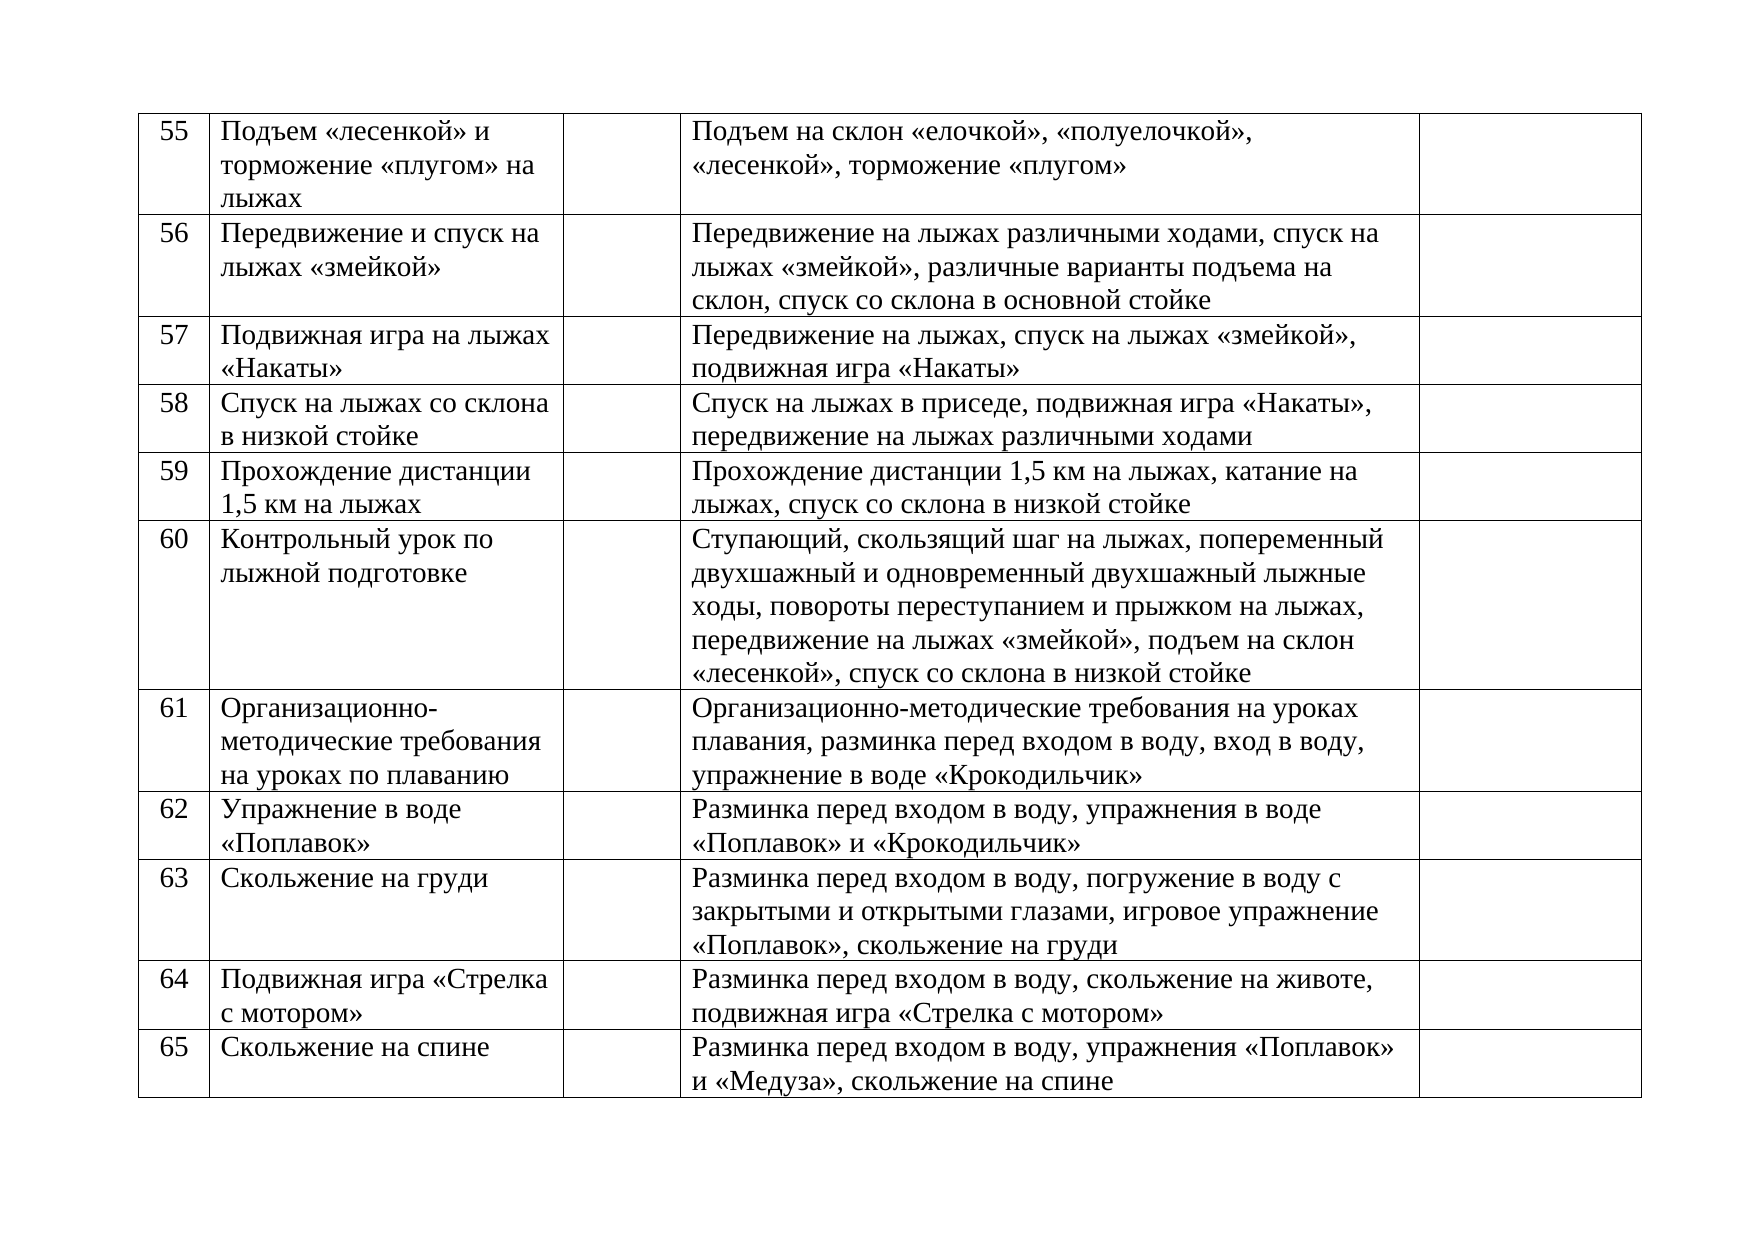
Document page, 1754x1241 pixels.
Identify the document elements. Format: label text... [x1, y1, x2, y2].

table_cell [1420, 114, 1641, 214]
table_cell [1420, 690, 1641, 791]
table_cell [1420, 792, 1641, 859]
table_cell 58 [139, 385, 209, 452]
table_cell Подвижная игра на лыжах «Накаты» [210, 317, 563, 384]
table_cell [564, 521, 680, 689]
table_cell 57 [139, 317, 209, 384]
table_cell [1420, 453, 1641, 520]
table_cell [1420, 961, 1641, 1028]
table_cell Упражнение в воде «Поплавок» [210, 792, 563, 859]
table_cell [564, 215, 680, 316]
table_cell Прохождение дистанции 1,5 км на лыжах, катание на лыжах, спуск со склона в низкой стойке [681, 453, 1419, 520]
table_cell 63 [139, 860, 209, 960]
table_cell Подвижная игра «Стрелка с мотором» [210, 961, 563, 1028]
table_cell [1420, 1030, 1641, 1097]
table_cell Скольжение на груди [210, 860, 563, 960]
table_cell [1420, 521, 1641, 689]
table_cell [564, 1030, 680, 1097]
table_cell Разминка перед входом в воду, погружение в воду с закрытыми и открытыми глазами, игровое упражнение «Поплавок», скольжение на груди [681, 860, 1419, 960]
table_cell Ступающий, скользящий шаг на лыжах, попеременный двухшажный и одновременный двухшажный лыжные ходы, повороты переступанием и прыжком на лыжах, передвижение на лыжах «змейкой», подъем на склон «лесенкой», спуск со склона в низкой стойке [681, 521, 1419, 689]
table_cell 60 [139, 521, 209, 689]
table_cell 65 [139, 1030, 209, 1097]
table_cell Разминка перед входом в воду, упражнения «Поплавок» и «Медуза», скольжение на спине [681, 1030, 1419, 1097]
table_cell Спуск на лыжах со склона в низкой стойке [210, 385, 563, 452]
table_cell [1420, 317, 1641, 384]
table_cell [564, 453, 680, 520]
table_cell Организационно-методические требования на уроках плавания, разминка перед входом в воду, вход в воду, упражнение в воде «Крокодильчик» [681, 690, 1419, 791]
table_cell Передвижение и спуск на лыжах «змейкой» [210, 215, 563, 316]
table_cell Подъем на склон «елочкой», «полуелочкой», «лесенкой», торможение «плугом» [681, 114, 1419, 214]
table_cell Прохождение дистанции 1,5 км на лыжах [210, 453, 563, 520]
table_cell Передвижение на лыжах различными ходами, спуск на лыжах «змейкой», различные варианты подъема на склон, спуск со склона в основной стойке [681, 215, 1419, 316]
table_cell 62 [139, 792, 209, 859]
table_cell 56 [139, 215, 209, 316]
table_cell Разминка перед входом в воду, скольжение на животе, подвижная игра «Стрелка с мотором» [681, 961, 1419, 1028]
table_cell [564, 114, 680, 214]
table_cell Подъем «лесенкой» и торможение «плугом» на лыжах [210, 114, 563, 214]
table_cell Передвижение на лыжах, спуск на лыжах «змейкой», подвижная игра «Накаты» [681, 317, 1419, 384]
table_cell 59 [139, 453, 209, 520]
table_cell 64 [139, 961, 209, 1028]
table_cell Спуск на лыжах в приседе, подвижная игра «Накаты», передвижение на лыжах различными ходами [681, 385, 1419, 452]
table_cell Контрольный урок по лыжной подготовке [210, 521, 563, 689]
table_cell [564, 317, 680, 384]
table_cell Скольжение на спине [210, 1030, 563, 1097]
table_cell Организационно-методические требования на уроках по плаванию [210, 690, 563, 791]
table_cell [1420, 385, 1641, 452]
table_cell [1420, 215, 1641, 316]
table_cell 55 [139, 114, 209, 214]
table_cell [564, 792, 680, 859]
table_cell [564, 860, 680, 960]
table_cell 61 [139, 690, 209, 791]
table_cell [564, 385, 680, 452]
table_cell [564, 690, 680, 791]
table_cell [1420, 860, 1641, 960]
table_cell Разминка перед входом в воду, упражнения в воде «Поплавок» и «Крокодильчик» [681, 792, 1419, 859]
table_cell [564, 961, 680, 1028]
